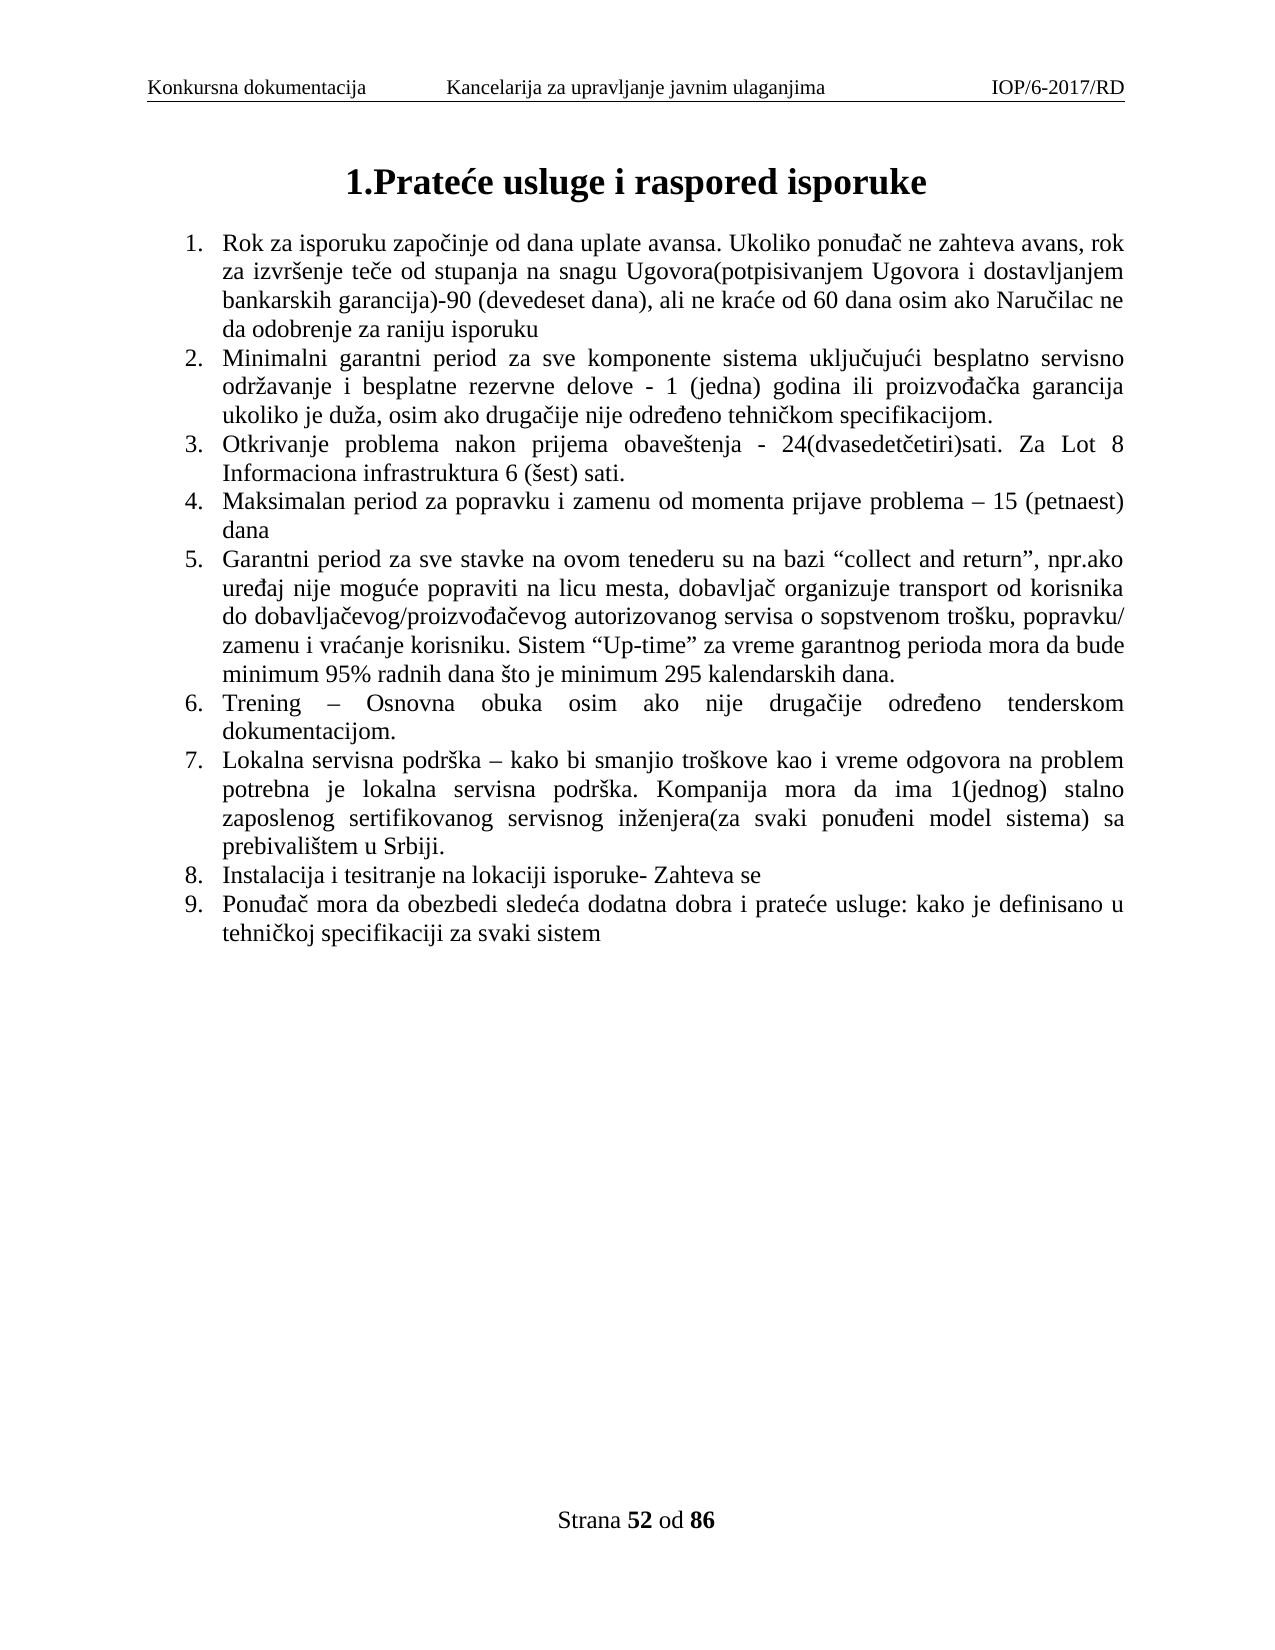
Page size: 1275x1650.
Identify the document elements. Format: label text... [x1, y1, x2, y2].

list Trening – Osnovna obuka osim ako nije drugačije određeno tenderskom dokumentacijom. [184, 688, 1125, 745]
list Rok za isporuku započinje od dana uplate avansa. Ukoliko ponuđač ne zahteva avans, rok za izvršenje teče od stupanja na snagu Ugovora(potpisivanjem Ugovora i dostavljanjem bankarskih garancija)-90 (devedeset dana), ali ne kraće od 60 dana osim ako Naručilac ne da odobrenje za raniju isporuku [184, 228, 1125, 343]
list Lokalna servisna podrška – kako bi smanjio troškove kao i vreme odgovora na problem potrebna je lokalna servisna podrška. Kompanija mora da ima 1(jednog) stalno zaposlenog sertifikovanog servisnog inženjera(za svaki ponuđeni model sistema) sa prebivalištem u Srbiji. [184, 745, 1125, 860]
text 1.Prateće usluge i raspored isporuke [147, 159, 1125, 203]
list Otkrivanje problema nakon prijema obaveštenja - 24(dvasedetčetiri)sati. Za Lot 8 Informaciona infrastruktura 6 (šest) sati. [184, 429, 1125, 486]
list Maksimalan period za popravku i zamenu od momenta prijave problema – 15 (petnaest) dana [184, 486, 1125, 544]
list Minimalni garantni period za sve komponente sistema uključujući besplatno servisno održavanje i besplatne rezervne delove - 1 (jedna) godina ili proizvođačka garancija ukoliko je duža, osim ako drugačije nije određeno tehničkom specifikacijom. [184, 343, 1125, 429]
list Garantni period za sve stavke na ovom tenederu su na bazi “collect and return”, npr.ako uređaj nije moguće popraviti na licu mesta, dobavljač organizuje transport od korisnika do dobavljačevog/proizvođačevog autorizovanog servisa o sopstvenom trošku, popravku/ zamenu i vraćanje korisniku. Sistem “Up-time” za vreme garantnog perioda mora da bude minimum 95% radnih dana što je minimum 295 kalendarskih dana. [184, 544, 1125, 688]
list Instalacija i tesitranje na lokaciji isporuke- Zahteva se [184, 860, 1125, 889]
list Ponuđač mora da obezbedi sledeća dodatna dobra i prateće usluge: kako je definisano u tehničkoj specifikaciji za svaki sistem [184, 889, 1125, 946]
